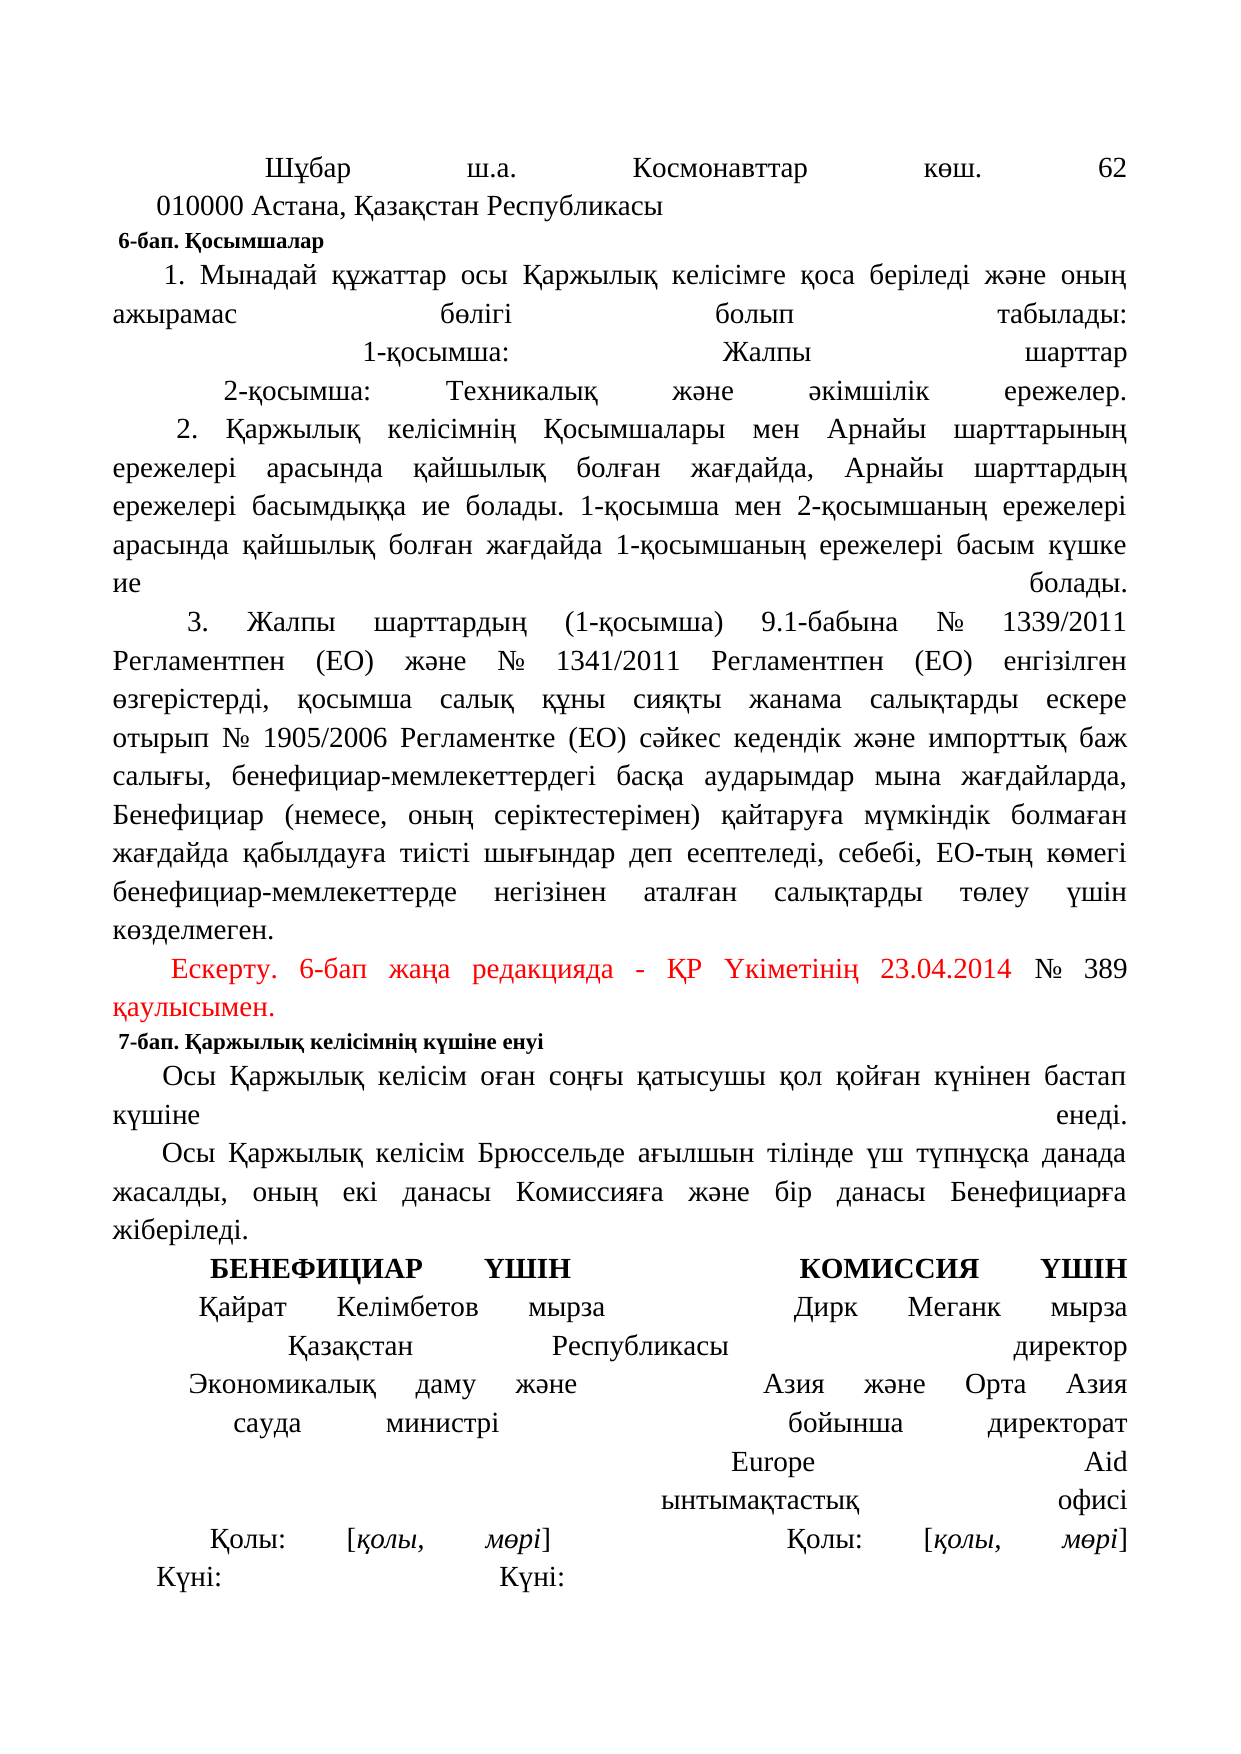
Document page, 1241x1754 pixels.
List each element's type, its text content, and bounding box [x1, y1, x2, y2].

text Осы Қаржылық келісім оған соңғы қатысушы қол қойған күнінен бастап күшіне енеді. Осы Қаржылық келісім Брюссельде ағылшын тілінде үш түпнұсқа данада жасалды, оның екі данасы Комиссияға және бір данасы Бенефициарға жіберіледі. [112, 1058, 1128, 1246]
text БЕНЕФИЦИАР ҮШІН КОМИССИЯ ҮШІН Қайрат Келімбетов мырза Дирк Меганк мырза Қазақстан Республикасы директор Экономикалық даму және Азия және Орта Азия сауда министрі бойынша директорат Еurоре Аid ынтымақтастық офисі Қолы: [қолы, мөрі] Қолы: [қолы, мөрі] Күні: Күні: [112, 1251, 1128, 1593]
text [112, 150, 1128, 222]
text 1. Мынадай құжаттар осы Қаржылық келісімге қоса беріледі және оның ажырамас бөлігі болып табылады: 1-қосымша: Жалпы шарттар 2-қосымша: Техникалық және әкімшілік ережелер. 2. Қаржылық келісімнің Қосымшалары мен Арнайы шарттарының ережелері арасында қайшылық болған жағдайда, Арнайы шарттардың ережелері басымдыққа ие болады. 1-қосымша мен 2-қосымшаның ережелері арасында қайшылық болған жағдайда 1-қосымшаның ережелері басым күшке ие болады. 3. Жалпы шарттардың (1-қосымша) 9.1-бабына № 1339/2011 Регламентпен (ЕО) және № 1341/2011 Регламентпен (ЕО) енгізілген өзгерістерді, қосымша салық құны сияқты жанама салықтарды ескере отырып № 1905/2006 Регламентке (ЕО) сәйкес кедендік және импорттық баж салығы, бенефициар-мемлекеттердегі басқа аударымдар мына жағдайларда, Бенефициар (немесе, оның серіктестерімен) қайтаруға мүмкіндік болмаған жағдайда қабылдауға тиісті шығындар деп есептеледі, себебі, ЕО-тың көмегі бенефициар-мемлекеттерде негізінен аталған салықтарды төлеу үшін көзделмеген. Ескерту. 6-бап жаңа редакцияда - ҚР Үкіметінің 23.04.2014 № 389 қаулысымен. [112, 257, 1128, 1023]
text 7-бап. Қаржылық келісімнің күшіне енуі [112, 1028, 1128, 1054]
text 6-бап. Қосымшалар [112, 227, 1128, 253]
